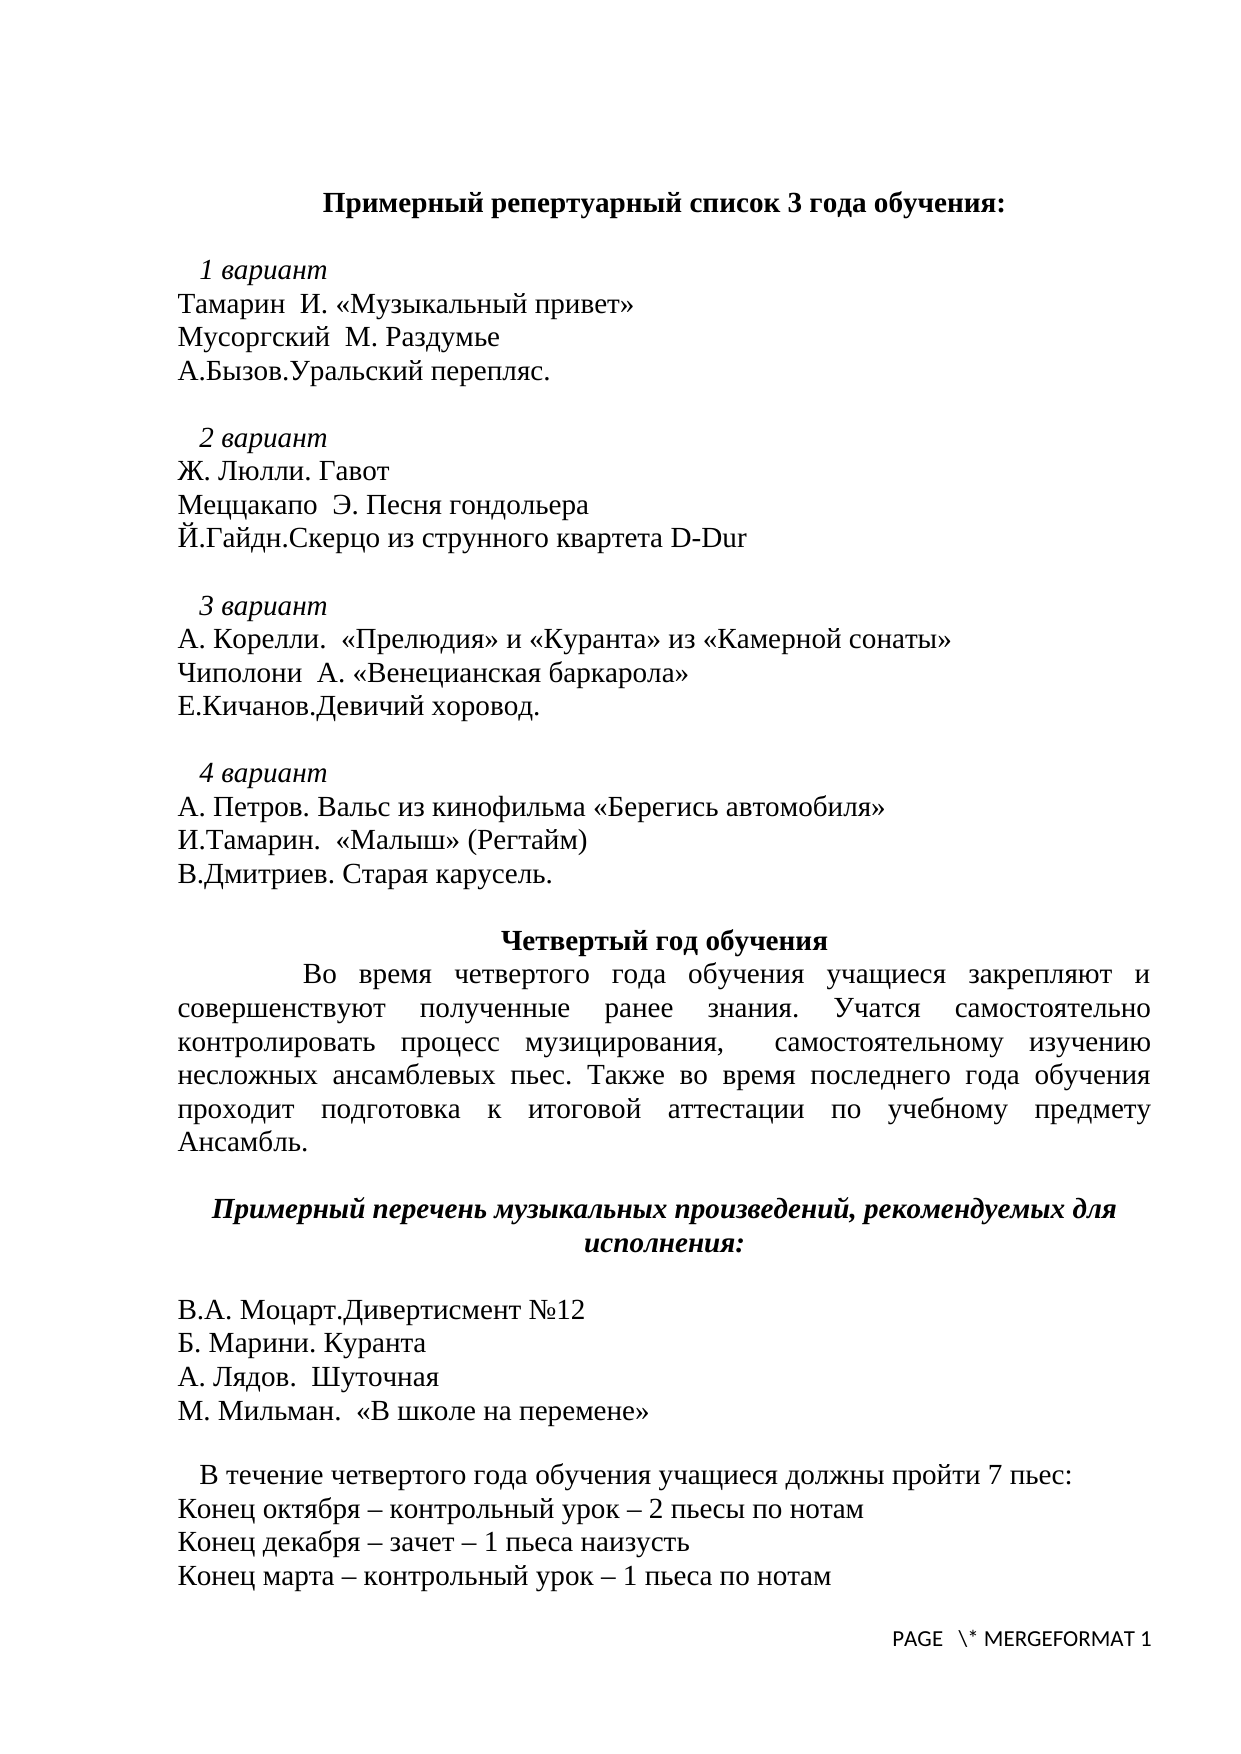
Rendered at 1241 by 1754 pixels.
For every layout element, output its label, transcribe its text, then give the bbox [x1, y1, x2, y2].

text Ж. Люлли. Гавот [177, 453, 1152, 487]
text А. Лядов. Шуточная [177, 1359, 1152, 1393]
text В.Дмитриев. Старая карусель. [177, 856, 1152, 889]
text Четвертый год обучения [177, 923, 1152, 957]
text Й.Гайдн.Скерцо из струнного квартета D-Dur [177, 521, 1152, 554]
text В.А. Моцарт.Дивертисмент №12 [177, 1292, 1152, 1326]
text Конец марта – контрольный урок – 1 пьеса по нотам [177, 1558, 1152, 1592]
text Меццакапо Э. Песня гондольера [177, 487, 1152, 521]
text И.Тамарин. «Малыш» (Регтайм) [177, 822, 1152, 856]
text Тамарин И. «Музыкальный привет» [177, 286, 1152, 319]
text А. Корелли. «Прелюдия» и «Куранта» из «Камерной сонаты» [177, 621, 1152, 655]
text Примерный перечень музыкальных произведений, рекомендуемых для исполнения: [177, 1191, 1152, 1258]
text Конец декабря – зачет – 1 пьеса наизусть [177, 1524, 1152, 1558]
text Чиполони А. «Венецианская баркарола» [177, 655, 1152, 688]
text М. Мильман. «В школе на перемене» [177, 1393, 1152, 1426]
text А. Петров. Вальс из кинофильма «Берегись автомобиля» [177, 789, 1152, 822]
text В течение четвертого года обучения учащиеся должны пройти 7 пьес: [177, 1457, 1152, 1491]
text Конец октября – контрольный урок – 2 пьесы по нотам [177, 1491, 1152, 1524]
text 1 вариант [177, 252, 1152, 286]
text Примерный репертуарный список 3 года обучения: [177, 185, 1152, 219]
text 2 вариант [177, 420, 1152, 453]
text А.Бызов.Уральский перепляс. [177, 353, 1152, 386]
text Б. Марини. Куранта [177, 1326, 1152, 1359]
text Мусоргский М. Раздумье [177, 319, 1152, 353]
text Во время четвертого года обучения учащиеся закрепляют и совершенствуют полученные ранее знания. Учатся самостоятельно контролировать процесс музицирования, самостоятельному изучению несложных ансамблевых пьес. Также во время последнего года обучения проходит подготовка к итоговой аттестации по учебному предмету Ансамбль. [177, 957, 1152, 1158]
text Е.Кичанов.Девичий хоровод. [177, 688, 1152, 722]
text 3 вариант [177, 588, 1152, 621]
text 4 вариант [177, 755, 1152, 789]
